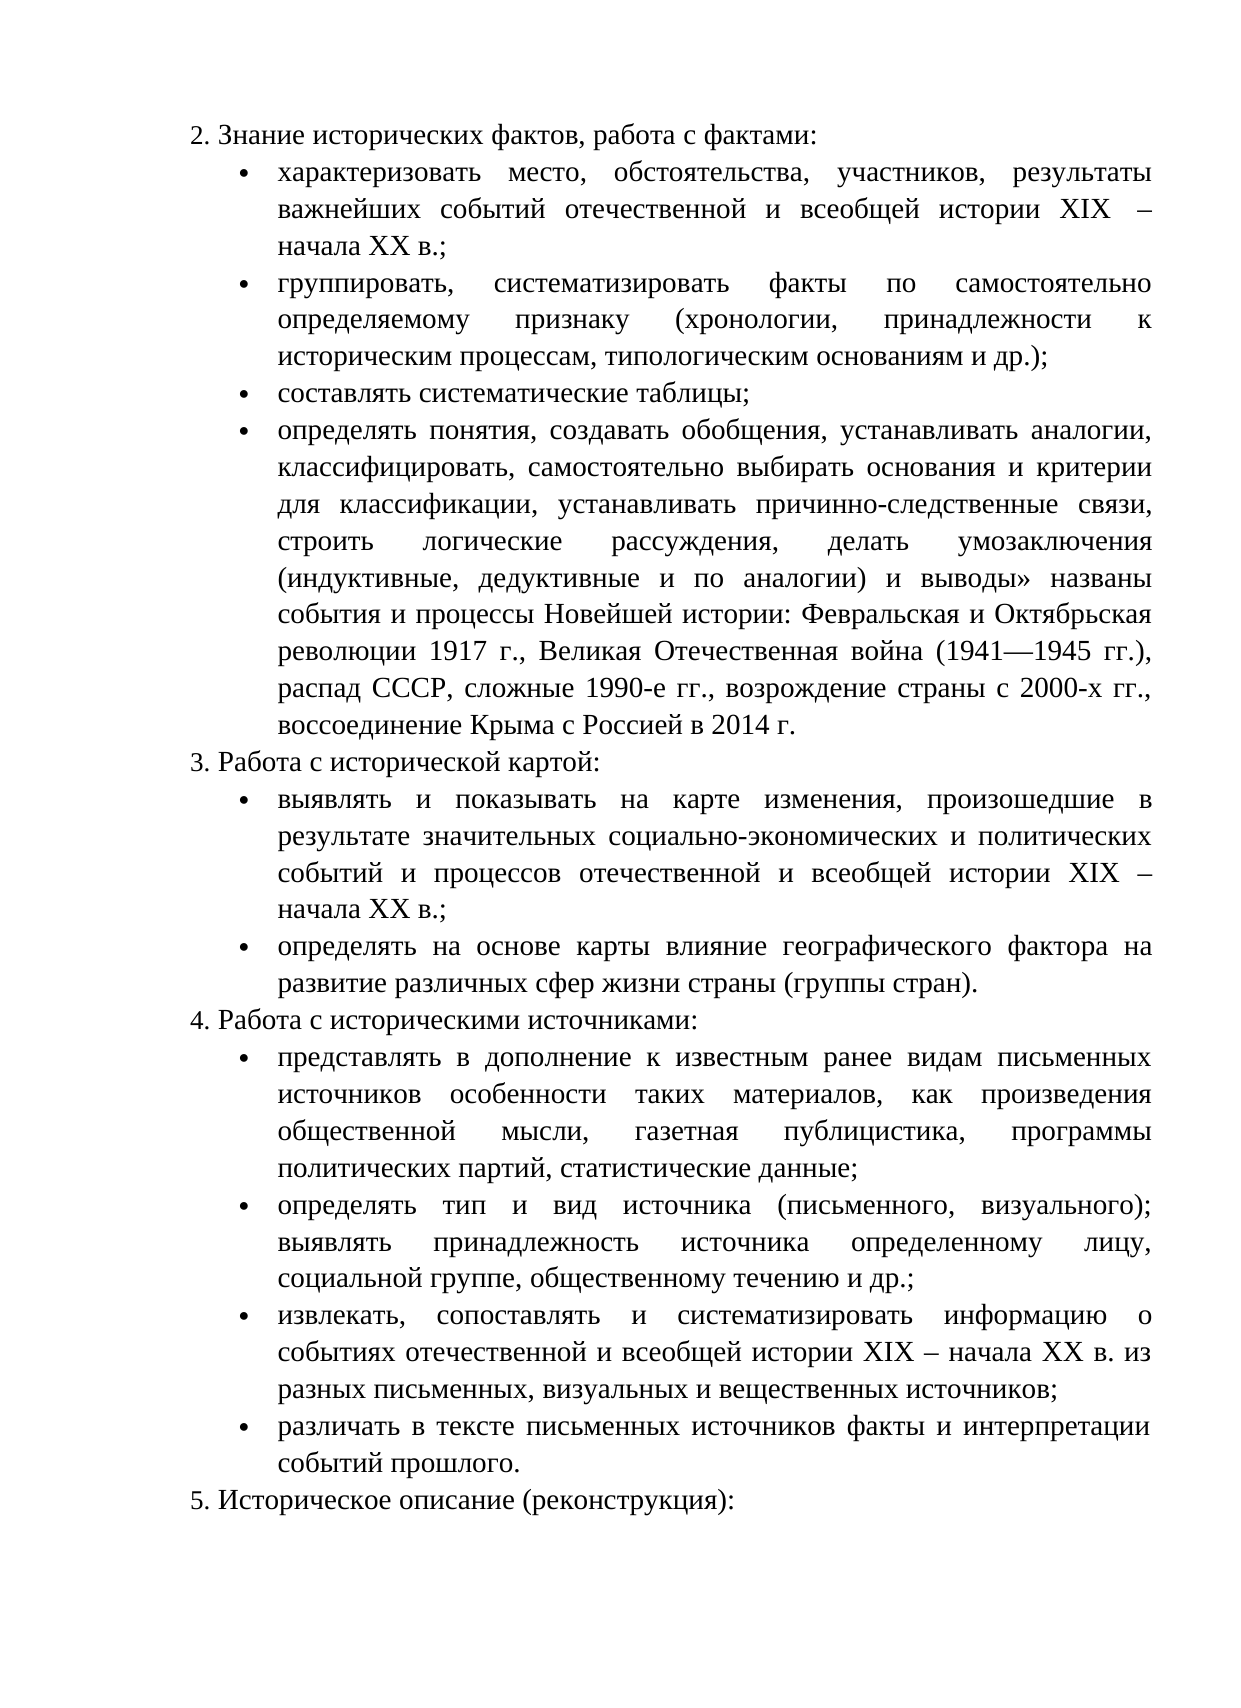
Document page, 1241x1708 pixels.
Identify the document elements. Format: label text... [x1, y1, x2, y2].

list различать в тексте письменных источников факты и интерпретации событий прошлого. [240, 1408, 1151, 1478]
list Историческое описание (реконструкция): [190, 1482, 1196, 1515]
list Работа с историческими источниками: [190, 1002, 1196, 1036]
list представлять в дополнение к известным ранее видам письменных источников особенности таких материалов, как произведения общественной мысли, газетная публицистика, программы политических партий, статистические данные; [240, 1039, 1152, 1183]
list определять тип и вид источника (письменного, визуального); выявлять принадлежность источника определенному лицу, социальной группе, общественному течению и др.; [240, 1187, 1152, 1294]
list составлять систематические таблицы; [240, 375, 1196, 409]
list определять понятия, создавать обобщения, устанавливать аналогии, классифицировать, самостоятельно выбирать основания и критерии для классификации, устанавливать причинно-следственные связи, строить логические рассуждения, делать умозаключения (индуктивные, дедуктивные и по аналогии) и выводы» названы события и процессы Новейшей истории: Февральская и Октябрьская революции 1917 г., Великая Отечественная война (1941—1945 гг.), распад СССР, сложные 1990-е гг., возрождение страны с 2000-х гг., воссоединение Крыма с Россией в 2014 г. [240, 412, 1152, 741]
list выявлять и показывать на карте изменения, произошедшие в результате значительных социально-экономических и политических событий и процессов отечественной и всеобщей истории XIX – начала XX в.; [240, 781, 1152, 925]
list группировать, систематизировать факты по самостоятельно определяемому признаку (хронологии, принадлежности к историческим процессам, типологическим основаниям и др.); [240, 265, 1152, 372]
list Работа с исторической картой: [190, 744, 1196, 778]
list определять на основе карты влияние географического фактора на развитие различных сфер жизни страны (группы стран). [240, 928, 1152, 999]
list характеризовать место, обстоятельства, участников, результаты важнейших событий отечественной и всеобщей истории XIX – начала XX в.; [240, 154, 1152, 261]
list Знание исторических фактов, работа с фактами: [190, 117, 1196, 151]
list извлекать, сопоставлять и систематизировать информацию о событиях отечественной и всеобщей истории XIX – начала XX в. из разных письменных, визуальных и вещественных источников; [240, 1297, 1152, 1405]
